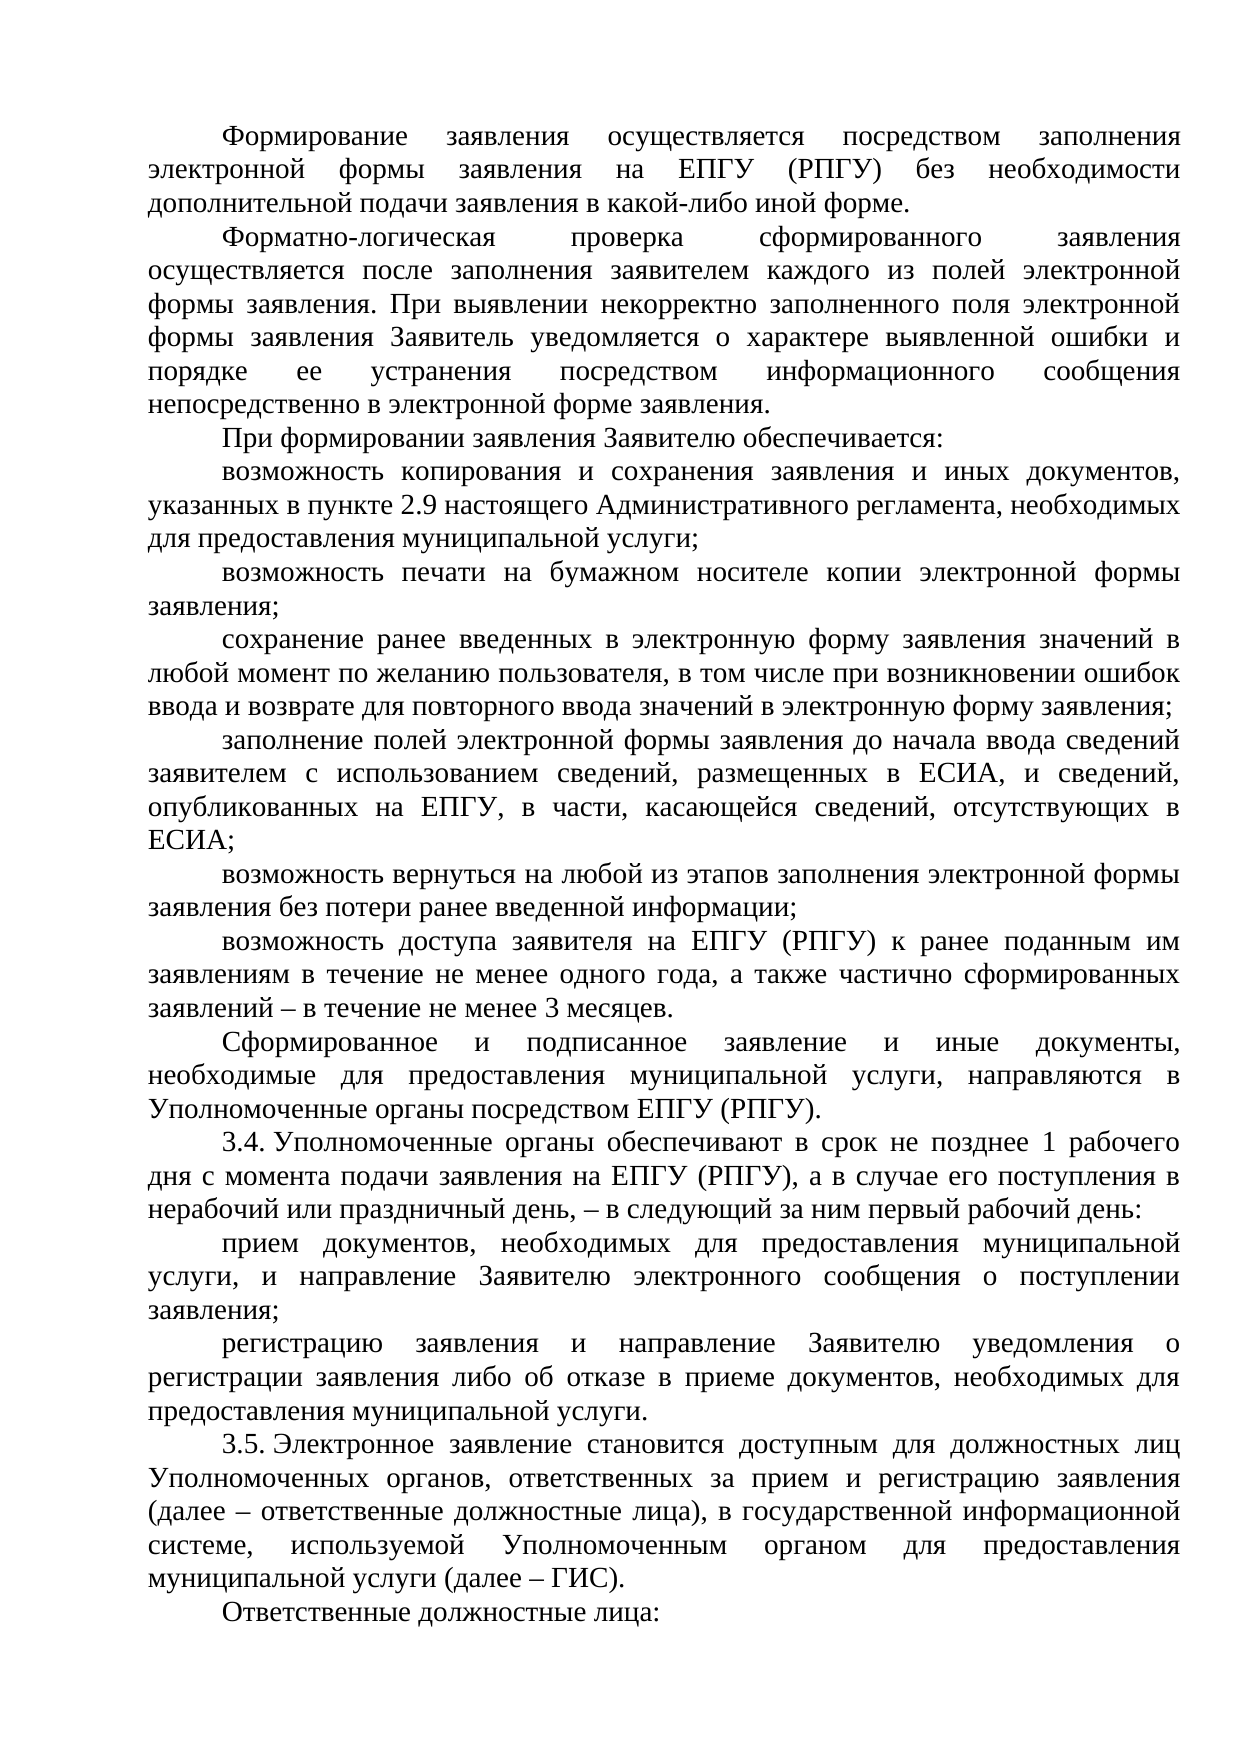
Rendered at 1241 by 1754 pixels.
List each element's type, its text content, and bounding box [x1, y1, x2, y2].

text возможность печати на бумажном носителе копии электронной формы заявления; [148, 554, 1181, 621]
text прием документов, необходимых для предоставления муниципальной услуги, и направление Заявителю электронного сообщения о поступлении заявления; [148, 1225, 1181, 1326]
text возможность доступа заявителя на ЕПГУ (РПГУ) к ранее поданным им заявлениям в течение не менее одного года, а также частично сформированных заявлений – в течение не менее 3 месяцев. [148, 923, 1181, 1024]
text заполнение полей электронной формы заявления до начала ввода сведений заявителем с использованием сведений, размещенных в ЕСИА, и сведений, опубликованных на ЕПГУ, в части, касающейся сведений, отсутствующих в ЕСИА; [148, 722, 1181, 856]
text возможность копирования и сохранения заявления и иных документов, указанных в пункте 2.9 настоящего Административного регламента, необходимых для предоставления муниципальной услуги; [148, 453, 1181, 554]
text 3.4. Уполномоченные органы обеспечивают в срок не позднее 1 рабочего дня с момента подачи заявления на ЕПГУ (РПГУ), а в случае его поступления в нерабочий или праздничный день, – в следующий за ним первый рабочий день: [148, 1124, 1181, 1225]
text Сформированное и подписанное заявление и иные документы, необходимые для предоставления муниципальной услуги, направляются в Уполномоченные органы посредством ЕПГУ (РПГУ). [148, 1024, 1181, 1124]
text При формировании заявления Заявителю обеспечивается: [148, 420, 1181, 453]
text Формирование заявления осуществляется посредством заполнения электронной формы заявления на ЕПГУ (РПГУ) без необходимости дополнительной подачи заявления в какой-либо иной форме. [148, 118, 1181, 219]
text Ответственные должностные лица: [148, 1594, 1181, 1627]
text сохранение ранее введенных в электронную форму заявления значений в любой момент по желанию пользователя, в том числе при возникновении ошибок ввода и возврате для повторного ввода значений в электронную форму заявления; [148, 621, 1181, 722]
text регистрацию заявления и направление Заявителю уведомления о регистрации заявления либо об отказе в приеме документов, необходимых для предоставления муниципальной услуги. [148, 1326, 1181, 1426]
text возможность вернуться на любой из этапов заполнения электронной формы заявления без потери ранее введенной информации; [148, 856, 1181, 923]
text 3.5. Электронное заявление становится доступным для должностных лиц Уполномоченных органов, ответственных за прием и регистрацию заявления (далее – ответственные должностные лица), в государственной информационной системе, используемой Уполномоченным органом для предоставления муниципальной услуги (далее – ГИС). [148, 1426, 1181, 1594]
text Форматно-логическая проверка сформированного заявления осуществляется после заполнения заявителем каждого из полей электронной формы заявления. При выявлении некорректно заполненного поля электронной формы заявления Заявитель уведомляется о характере выявленной ошибки и порядке ее устранения посредством информационного сообщения непосредственно в электронной форме заявления. [148, 219, 1181, 420]
